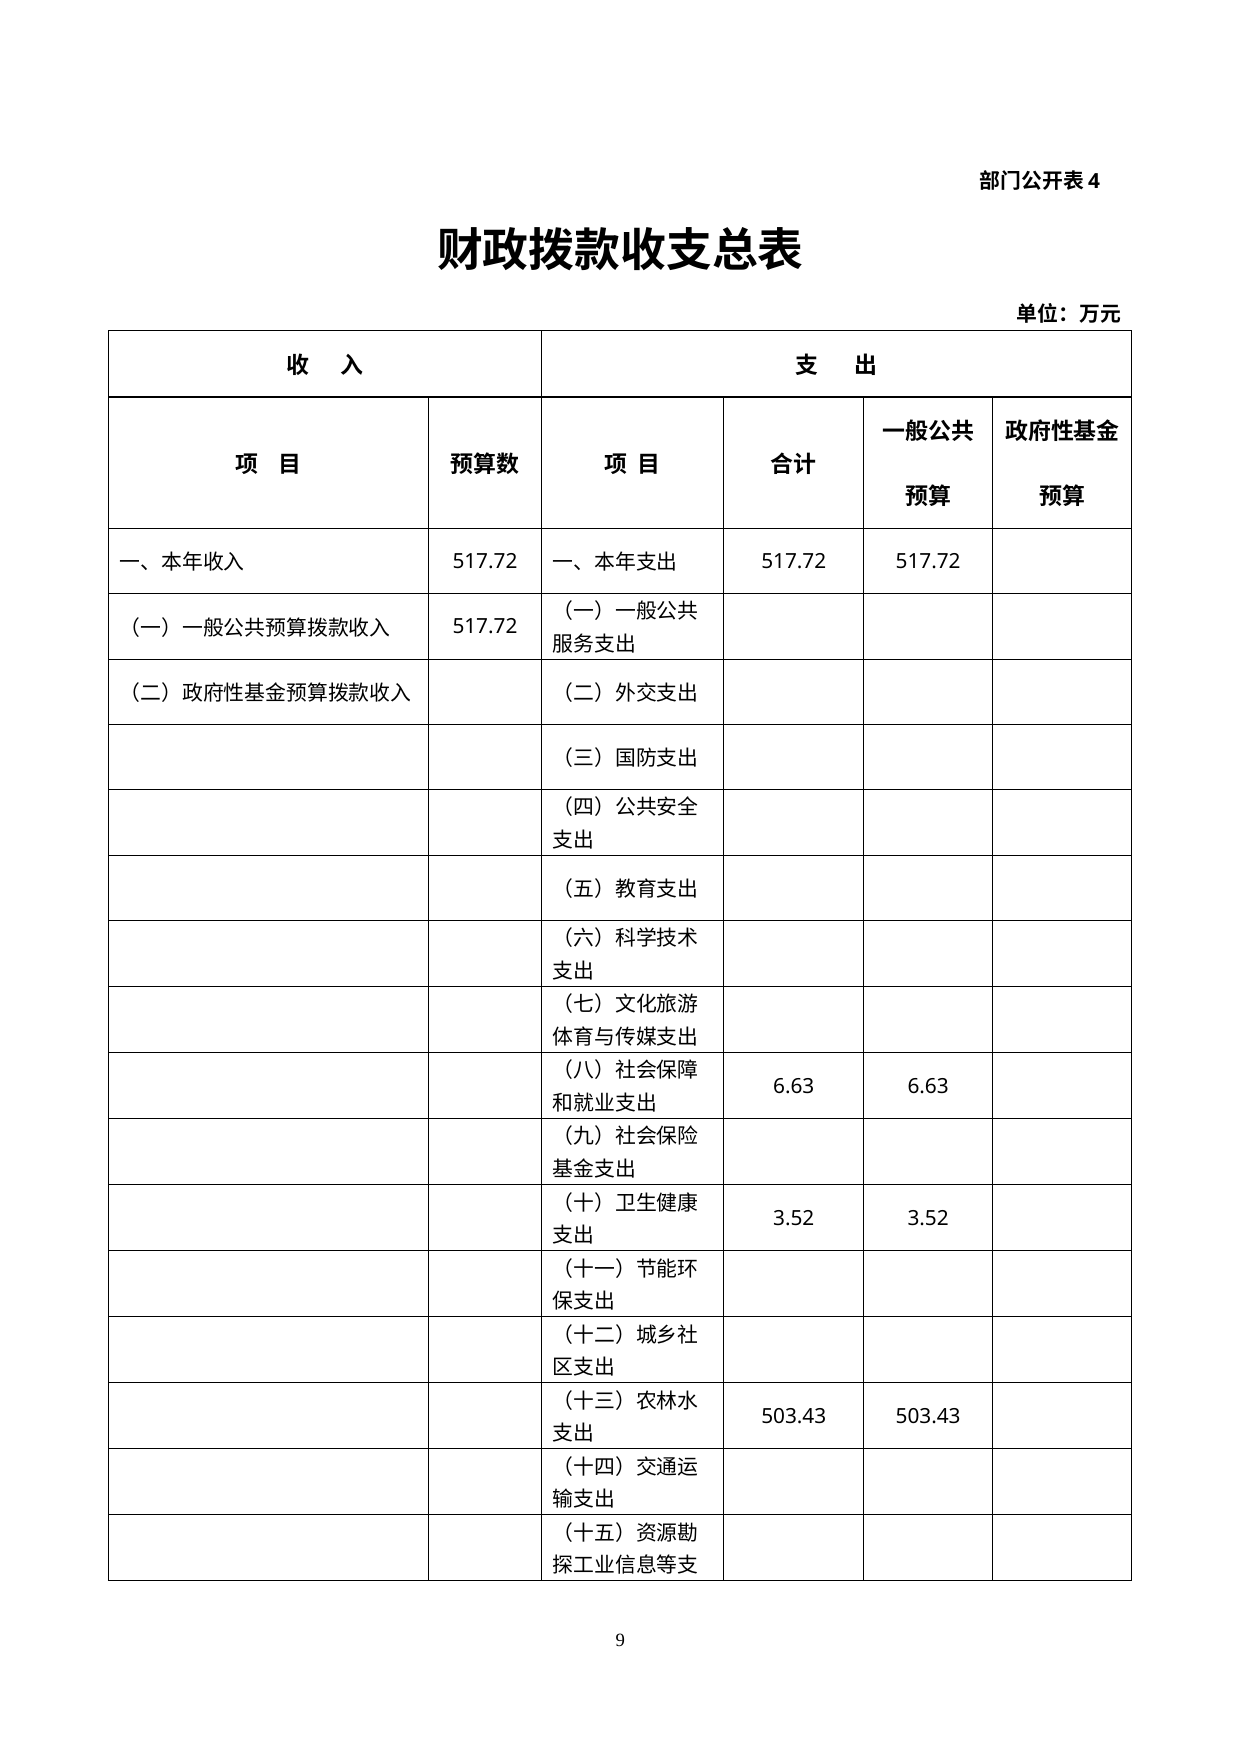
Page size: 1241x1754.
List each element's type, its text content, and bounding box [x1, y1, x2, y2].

table_cell [864, 790, 992, 854]
table_cell [724, 1317, 863, 1382]
table_cell [109, 1317, 428, 1382]
table_cell [429, 1185, 541, 1250]
table_cell [864, 1515, 992, 1580]
table_cell [724, 1515, 863, 1580]
table_cell 一般公共预算 [864, 398, 992, 527]
table_cell [429, 790, 541, 854]
table_cell [109, 1383, 428, 1448]
table_cell （十二）城乡社区支出 [542, 1317, 723, 1382]
table_cell （一）一般公共服务支出 [542, 594, 723, 658]
table_cell （九）社会保险基金支出 [542, 1119, 723, 1184]
table_cell [109, 1449, 428, 1514]
table_cell [993, 594, 1131, 658]
table_cell [724, 725, 863, 788]
table_cell [993, 987, 1131, 1052]
table_cell [429, 1383, 541, 1448]
table_cell [109, 1515, 428, 1580]
table_cell （五）教育支出 [542, 856, 723, 919]
table_header 部门公开表4 [108, 162, 1132, 197]
table_cell （六）科学技术支出 [542, 921, 723, 986]
table_cell （三）国防支出 [542, 725, 723, 788]
table_cell [993, 660, 1131, 723]
table_cell 517.72 [724, 529, 863, 592]
table_cell 6.63 [864, 1053, 992, 1118]
table_cell [429, 1251, 541, 1316]
table_cell 支 出 [542, 331, 1131, 396]
table_cell [429, 1515, 541, 1580]
table_cell [864, 856, 992, 919]
table_cell 财政拨款收支总表 [108, 198, 1132, 295]
table_cell 3.52 [864, 1185, 992, 1250]
table_cell 6.63 [724, 1053, 863, 1118]
table_cell [993, 1317, 1131, 1382]
table_cell [429, 1119, 541, 1184]
table_cell [864, 1449, 992, 1514]
table_cell （二）政府性基金预算拨款收入 [109, 660, 428, 723]
table_cell [993, 1383, 1131, 1448]
table_cell [109, 1251, 428, 1316]
table_cell （十一）节能环保支出 [542, 1251, 723, 1316]
table_cell 项 目 [542, 398, 723, 527]
table_cell 单位：万元 [108, 295, 1132, 330]
table_cell 一、本年支出 [542, 529, 723, 592]
table_cell [993, 790, 1131, 854]
table_cell [429, 921, 541, 986]
table_cell 政府性基金 预算 [993, 398, 1131, 527]
table_cell [724, 856, 863, 919]
table_cell [724, 790, 863, 854]
table_cell [864, 660, 992, 723]
table_cell [429, 856, 541, 919]
table_cell [993, 529, 1131, 592]
table_cell [109, 856, 428, 919]
table_cell [429, 1449, 541, 1514]
table_cell （十）卫生健康支出 [542, 1185, 723, 1250]
table_cell [724, 594, 863, 658]
table_cell 503.43 [864, 1383, 992, 1448]
table_cell [993, 1515, 1131, 1580]
table_cell 预算数 [429, 398, 541, 527]
table_cell [864, 725, 992, 788]
table_cell 一、本年收入 [109, 529, 428, 592]
table_cell [993, 1053, 1131, 1118]
table_cell （十三）农林水支出 [542, 1383, 723, 1448]
table_cell [429, 1317, 541, 1382]
table_cell [993, 921, 1131, 986]
table_cell （七）文化旅游体育与传媒支出 [542, 987, 723, 1052]
table_cell 517.72 [429, 594, 541, 658]
table_cell [429, 1053, 541, 1118]
table_cell （八）社会保障和就业支出 [542, 1053, 723, 1118]
table_cell [864, 1317, 992, 1382]
table_cell [993, 1449, 1131, 1514]
table_cell [109, 1185, 428, 1250]
table_cell 3.52 [724, 1185, 863, 1250]
table_cell [724, 1449, 863, 1514]
table_cell [109, 1119, 428, 1184]
table_cell （十四）交通运输支出 [542, 1449, 723, 1514]
table_cell 项 目 [109, 398, 428, 527]
table_cell [109, 725, 428, 788]
table_cell [864, 594, 992, 658]
table_cell 517.72 [429, 529, 541, 592]
table_cell （一）一般公共预算拨款收入 [109, 594, 428, 658]
table_cell [429, 987, 541, 1052]
table_cell [724, 1251, 863, 1316]
table_cell [429, 725, 541, 788]
table_cell [864, 987, 992, 1052]
table_cell [864, 1119, 992, 1184]
table_cell [864, 921, 992, 986]
table_cell [109, 1053, 428, 1118]
table_cell [993, 1185, 1131, 1250]
table_cell [724, 660, 863, 723]
table_cell 503.43 [724, 1383, 863, 1448]
table_cell [109, 921, 428, 986]
table_cell 收 入 [109, 331, 541, 396]
table_cell [724, 987, 863, 1052]
table_cell 合计 [724, 398, 863, 527]
table_cell [724, 921, 863, 986]
table_cell [864, 1251, 992, 1316]
table_cell [993, 1251, 1131, 1316]
table_cell [993, 725, 1131, 788]
table_cell 517.72 [864, 529, 992, 592]
table_cell [993, 856, 1131, 919]
table_cell [993, 1119, 1131, 1184]
table_cell [429, 660, 541, 723]
table_cell （四）公共安全支出 [542, 790, 723, 854]
table_cell （二）外交支出 [542, 660, 723, 723]
table_cell [109, 790, 428, 854]
table_cell [109, 987, 428, 1052]
table_cell （十五）资源勘探工业信息等支出 [542, 1515, 723, 1580]
table_cell [724, 1119, 863, 1184]
